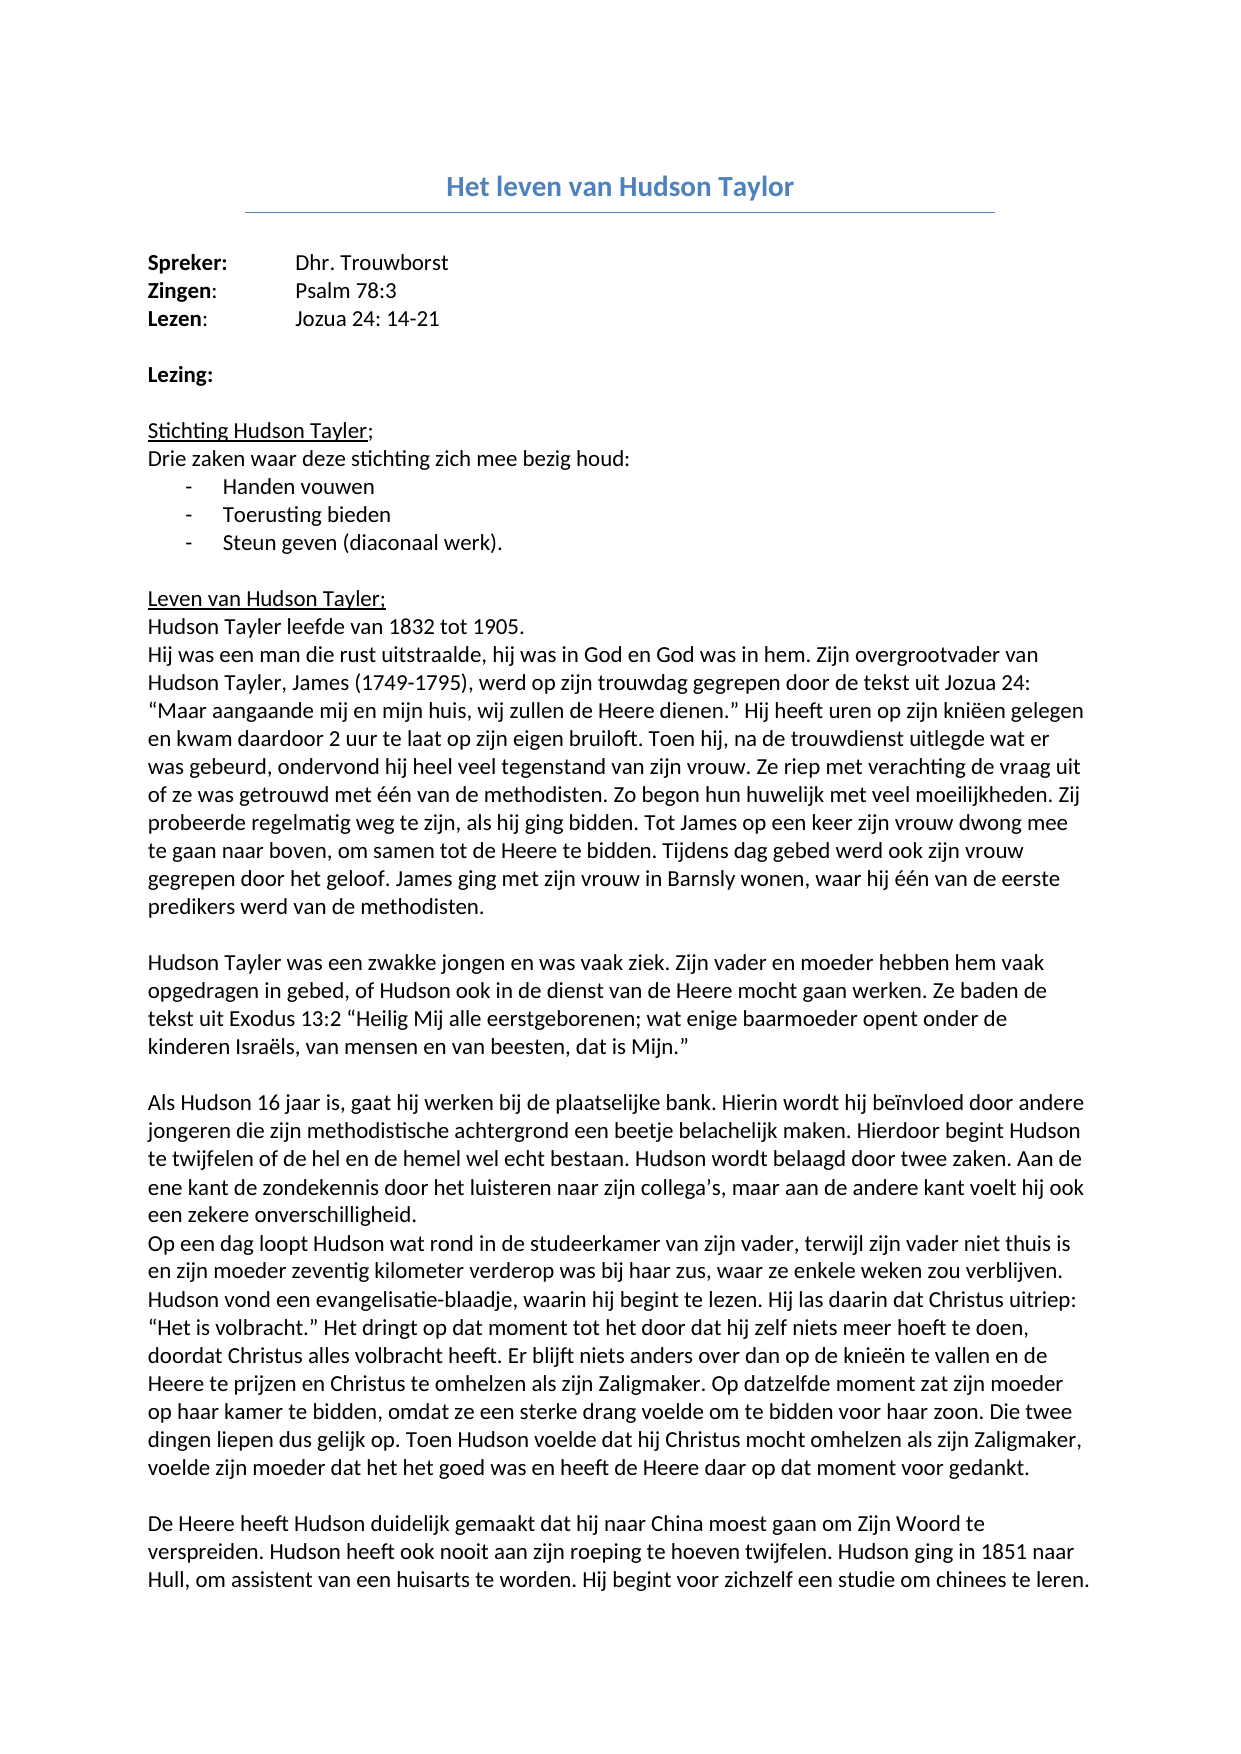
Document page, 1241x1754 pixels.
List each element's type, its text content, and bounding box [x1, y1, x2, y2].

text Spreker: Dhr. Trouwborst [148, 248, 1093, 276]
text Drie zaken waar deze stichting zich mee bezig houd: [148, 444, 1093, 472]
text Het leven van Hudson Taylor [245, 168, 995, 212]
text Stichting Hudson Tayler; [148, 416, 1093, 444]
text Op een dag loopt Hudson wat rond in de studeerkamer van zijn vader, terwijl zijn vader niet thuis is en zijn moeder zeventig kilometer verderop was bij haar zus, waar ze enkele weken zou verblijven. [148, 1229, 1093, 1285]
text Hudson Tayler was een zwakke jongen en was vaak ziek. Zijn vader en moeder hebben hem vaak opgedragen in gebed, of Hudson ook in de dienst van de Heere mocht gaan werken. Ze baden de tekst uit Exodus 13:2 “Heilig Mij alle eerstgeborenen; wat enige baarmoeder opent onder de kinderen Israëls, van mensen en van beesten, dat is Mijn.” [148, 948, 1093, 1061]
text Zingen: Psalm 78:3 [148, 276, 1093, 304]
list Handen vouwen [185, 472, 1093, 500]
text Lezen: Jozua 24: 14-21 [148, 304, 1093, 332]
text Lezing: [148, 360, 1093, 388]
text Leven van Hudson Tayler; [148, 584, 1093, 612]
text Hij was een man die rust uitstraalde, hij was in God en God was in hem. Zijn overgrootvader van Hudson Tayler, James (1749-1795), werd op zijn trouwdag gegrepen door de tekst uit Jozua 24: “Maar aangaande mij en mijn huis, wij zullen de Heere dienen.” Hij heeft uren op zijn kniëen gelegen en kwam daardoor 2 uur te laat op zijn eigen bruiloft. Toen hij, na de trouwdienst uitlegde wat er was gebeurd, ondervond hij heel veel tegenstand van zijn vrouw. Ze riep met verachting de vraag uit of ze was getrouwd met één van de methodisten. Zo begon hun huwelijk met veel moeilijkheden. Zij probeerde regelmatig weg te zijn, als hij ging bidden. Tot James op een keer zijn vrouw dwong mee te gaan naar boven, om samen tot de Heere te bidden. Tijdens dag gebed werd ook zijn vrouw gegrepen door het geloof. James ging met zijn vrouw in Barnsly wonen, waar hij één van de eerste predikers werd van de methodisten. [148, 640, 1093, 920]
text Hudson Tayler leefde van 1832 tot 1905. [148, 612, 1093, 640]
list Toerusting bieden [185, 500, 1093, 528]
text Hudson vond een evangelisatie-blaadje, waarin hij begint te lezen. Hij las daarin dat Christus uitriep: “Het is volbracht.” Het dringt op dat moment tot het door dat hij zelf niets meer hoeft te doen, doordat Christus alles volbracht heeft. Er blijft niets anders over dan op de knieën te vallen en de Heere te prijzen en Christus te omhelzen als zijn Zaligmaker. Op datzelfde moment zat zijn moeder op haar kamer te bidden, omdat ze een sterke drang voelde om te bidden voor haar zoon. Die twee dingen liepen dus gelijk op. Toen Hudson voelde dat hij Christus mocht omhelzen als zijn Zaligmaker, voelde zijn moeder dat het het goed was en heeft de Heere daar op dat moment voor gedankt. [148, 1285, 1093, 1481]
text De Heere heeft Hudson duidelijk gemaakt dat hij naar China moest gaan om Zijn Woord te verspreiden. Hudson heeft ook nooit aan zijn roeping te hoeven twijfelen. Hudson ging in 1851 naar Hull, om assistent van een huisarts te worden. Hij begint voor zichzelf een studie om chinees te leren. [148, 1509, 1093, 1593]
list Steun geven (diaconaal werk). [185, 528, 1093, 556]
text Als Hudson 16 jaar is, gaat hij werken bij de plaatselijke bank. Hierin wordt hij beïnvloed door andere jongeren die zijn methodistische achtergrond een beetje belachelijk maken. Hierdoor begint Hudson te twijfelen of de hel en de hemel wel echt bestaan. Hudson wordt belaagd door twee zaken. Aan de ene kant de zondekennis door het luisteren naar zijn collega’s, maar aan de andere kant voelt hij ook een zekere onverschilligheid. [148, 1088, 1093, 1229]
